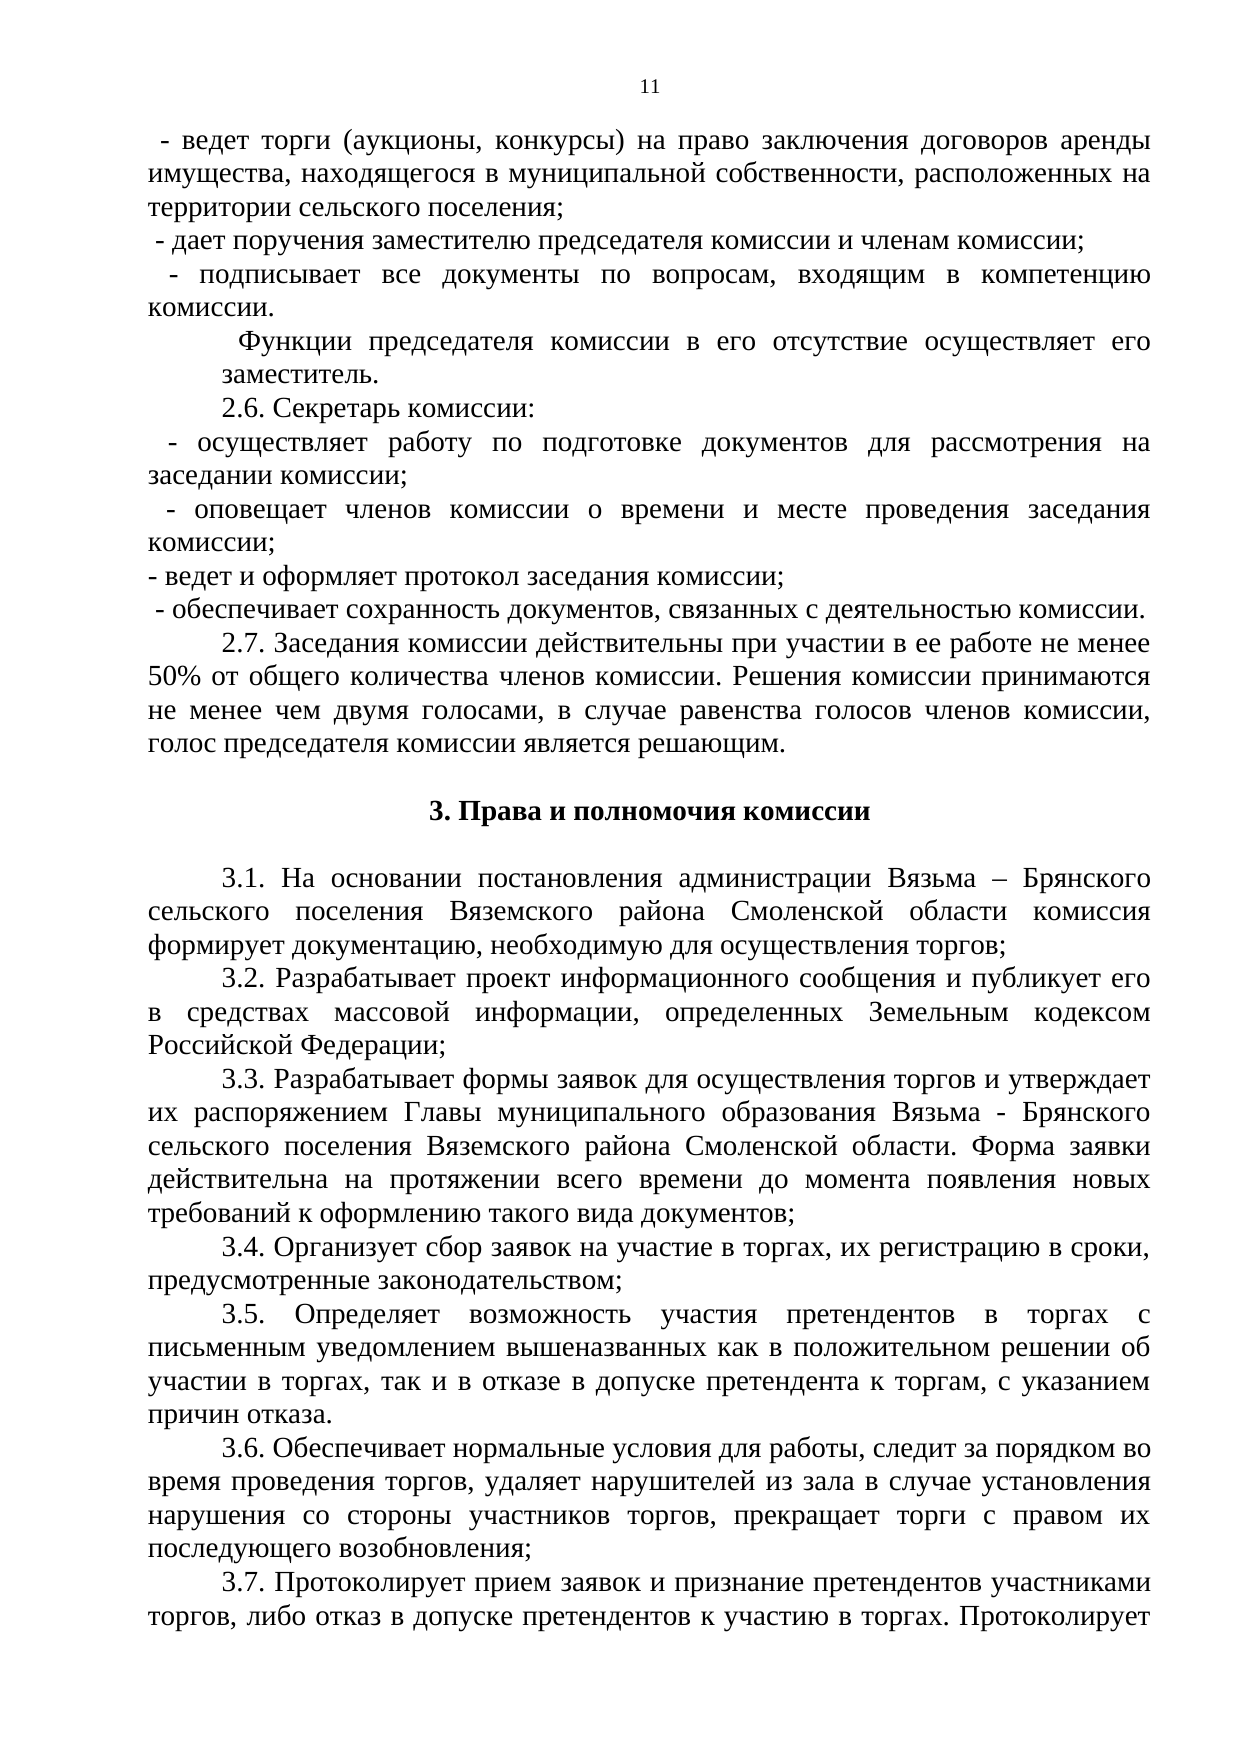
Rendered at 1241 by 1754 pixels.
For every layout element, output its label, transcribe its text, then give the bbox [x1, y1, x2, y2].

text - оповещает членов комиссии о времени и месте проведения заседания комиссии; - ведет и оформляет протокол заседания комиссии; [148, 491, 1152, 591]
text - осуществляет работу по подготовке документов для рассмотрения на заседании комиссии; [148, 424, 1152, 491]
text 3.2. Разрабатывает проект информационного сообщения и публикует его в средствах массовой информации, определенных Земельным кодексом Российской Федерации; [148, 960, 1152, 1061]
text Функции председателя комиссии в его отсутствие осуществляет его заместитель. 2.6. Секретарь комиссии: [221, 323, 1152, 424]
text - обеспечивает сохранность документов, связанных с деятельностью комиссии. [148, 591, 1152, 625]
text 3.5. Определяет возможность участия претендентов в торгах с письменным уведомлением вышеназванных как в положительном решении об участии в торгах, так и в отказе в допуске претендента к торгам, с указанием причин отказа. [148, 1296, 1152, 1430]
text 3.4. Организует сбор заявок на участие в торгах, их регистрацию в сроки, предусмотренные законодательством; [148, 1229, 1152, 1296]
text 2.7. Заседания комиссии действительны при участии в ее работе не менее 50% от общего количества членов комиссии. Решения комиссии принимаются не менее чем двумя голосами, в случае равенства голосов членов комиссии, голос председателя комиссии является решающим. [148, 625, 1152, 759]
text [148, 1564, 1152, 1631]
text 3.6. Обеспечивает нормальные условия для работы, следит за порядком во время проведения торгов, удаляет нарушителей из зала в случае установления нарушения со стороны участников торгов, прекращает торги с правом их последующего возобновления; [148, 1430, 1152, 1564]
text 3. Права и полномочия комиссии [148, 793, 1152, 826]
text 3.3. Разрабатывает формы заявок для осуществления торгов и утверждает их распоряжением Главы муниципального образования Вязьма - Брянского сельского поселения Вяземского района Смоленской области. Форма заявки действительна на протяжении всего времени до момента появления новых требований к оформлению такого вида документов; [148, 1061, 1152, 1229]
text - дает поручения заместителю председателя комиссии и членам комиссии; [148, 222, 1152, 256]
text - подписывает все документы по вопросам, входящим в компетенцию комиссии. [148, 256, 1152, 323]
text - ведет торги (аукционы, конкурсы) на право заключения договоров аренды имущества, находящегося в муниципальной собственности, расположенных на территории сельского поселения; [148, 122, 1152, 222]
text 3.1. На основании постановления администрации Вязьма – Брянского сельского поселения Вяземского района Смоленской области комиссия формирует документацию, необходимую для осуществления торгов; [148, 860, 1152, 960]
